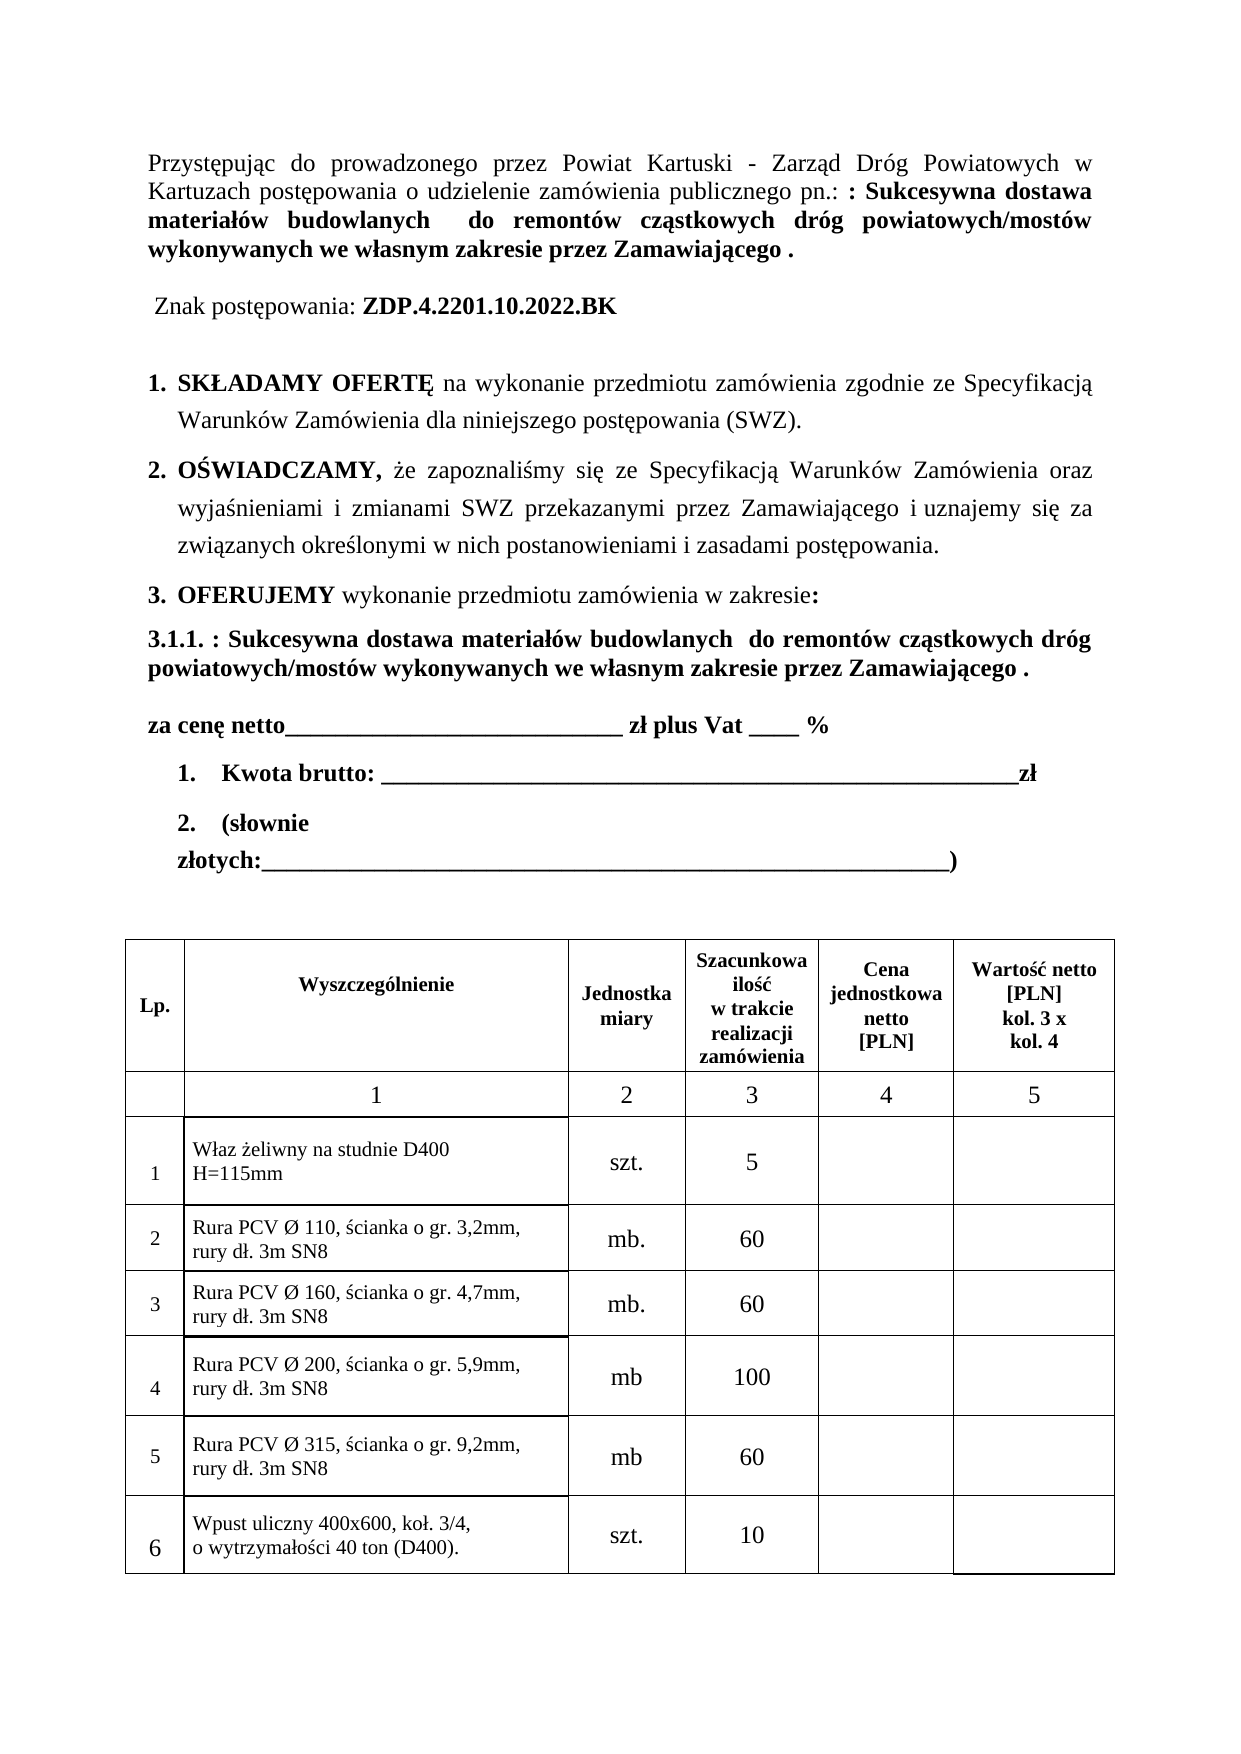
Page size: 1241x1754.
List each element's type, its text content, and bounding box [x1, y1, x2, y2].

table_cell 60 [686, 1271, 818, 1335]
table_cell Rura PCV Ø 160, ścianka o gr. 4,7mm, rury dł. 3m SN8 [185, 1272, 568, 1335]
table_cell Rura PCV Ø 315, ścianka o gr. 9,2mm, rury dł. 3m SN8 [185, 1417, 568, 1495]
table_cell mb. [569, 1271, 685, 1335]
text 3.1.1. : Sukcesywna dostawa materiałów budowlanych do remontów cząstkowych dróg powiatowych/mostów wykonywanych we własnym zakresie przez Zamawiającego . [148, 624, 1093, 681]
table_cell 2 [126, 1205, 183, 1270]
list OFERUJEMY wykonanie przedmiotu zamówienia w zakresie: [148, 574, 1093, 611]
table_cell [819, 1336, 953, 1415]
table_header Jednostka miary [569, 940, 685, 1071]
text Przystępując do prowadzonego przez Powiat Kartuski - Zarząd Dróg Powiatowych w Kartuzach postępowania o udzielenie zamówienia publicznego pn.: : Sukcesywna dostawa materiałów budowlanych do remontów cząstkowych dróg powiatowych/mostów wykonywanych we własnym zakresie przez Zamawiającego . [148, 148, 1093, 263]
table_cell 5 [954, 1072, 1114, 1116]
table_cell 2 [569, 1072, 685, 1116]
table_cell [954, 1496, 1114, 1573]
table_cell [819, 1271, 953, 1335]
table_cell [819, 1117, 953, 1204]
table_cell 60 [686, 1416, 818, 1495]
list SKŁADAMY OFERTĘ na wykonanie przedmiotu zamówienia zgodnie ze Specyfikacją Warunków Zamówienia dla niniejszego postępowania (SWZ). [148, 361, 1093, 436]
table_cell [126, 1072, 184, 1116]
table_cell [954, 1336, 1114, 1415]
table_cell 5 [686, 1117, 818, 1204]
table_cell [819, 1205, 953, 1270]
text Znak postępowania: ZDP.4.2201.10.2022.BK [148, 291, 1093, 320]
table_cell 10 [686, 1496, 818, 1573]
table_cell Rura PCV Ø 200, ścianka o gr. 5,9mm, rury dł. 3m SN8 [185, 1338, 568, 1415]
table_cell [954, 1117, 1114, 1204]
table_cell 100 [686, 1336, 818, 1415]
table_cell 1 [126, 1117, 183, 1204]
table_cell Rura PCV Ø 110, ścianka o gr. 3,2mm, rury dł. 3m SN8 [185, 1206, 568, 1270]
table_cell [954, 1271, 1114, 1335]
table_cell 6 [126, 1496, 183, 1573]
table_cell 1 [185, 1072, 568, 1116]
table_cell 4 [819, 1072, 953, 1116]
table_cell szt. [569, 1117, 685, 1204]
list OŚWIADCZAMY, że zapoznaliśmy się ze Specyfikacją Warunków Zamówienia oraz wyjaśnieniami i zmianami SWZ przekazanymi przez Zamawiającego i uznajemy się za związanych określonymi w nich postanowieniami i zasadami postępowania. [148, 449, 1093, 561]
table_cell Właz żeliwny na studnie D400 H=115mm [185, 1118, 568, 1204]
table_cell 4 [126, 1336, 183, 1415]
table_cell mb [569, 1336, 685, 1415]
table_cell 60 [686, 1205, 818, 1270]
table_header Lp. [126, 940, 184, 1071]
list (słownie złotych:_______________________________________________________) [177, 801, 1093, 876]
table_header Wartość netto [PLN] kol. 3 x kol. 4 [954, 940, 1114, 1071]
list Kwota brutto: ___________________________________________________zł [177, 751, 1093, 789]
table_header Cena jednostkowa netto [PLN] [819, 940, 953, 1071]
table_cell mb [569, 1416, 685, 1495]
table_cell 3 [126, 1271, 183, 1335]
table_cell 5 [126, 1416, 183, 1495]
table_header Szacunkowa ilość w trakcie realizacji zamówienia [686, 940, 818, 1071]
table_cell [954, 1205, 1114, 1270]
text za cenę netto___________________________ zł plus Vat ____ % [148, 710, 1093, 739]
table_cell [819, 1416, 953, 1495]
table_cell Wpust uliczny 400x600, koł. 3/4, o wytrzymałości 40 ton (D400). [185, 1497, 568, 1573]
table_cell [954, 1416, 1114, 1495]
table_cell szt. [569, 1496, 685, 1573]
table_cell mb. [569, 1205, 685, 1270]
table_cell 3 [686, 1072, 818, 1116]
table_header Wyszczególnienie [185, 940, 568, 1071]
table_cell [819, 1496, 953, 1573]
